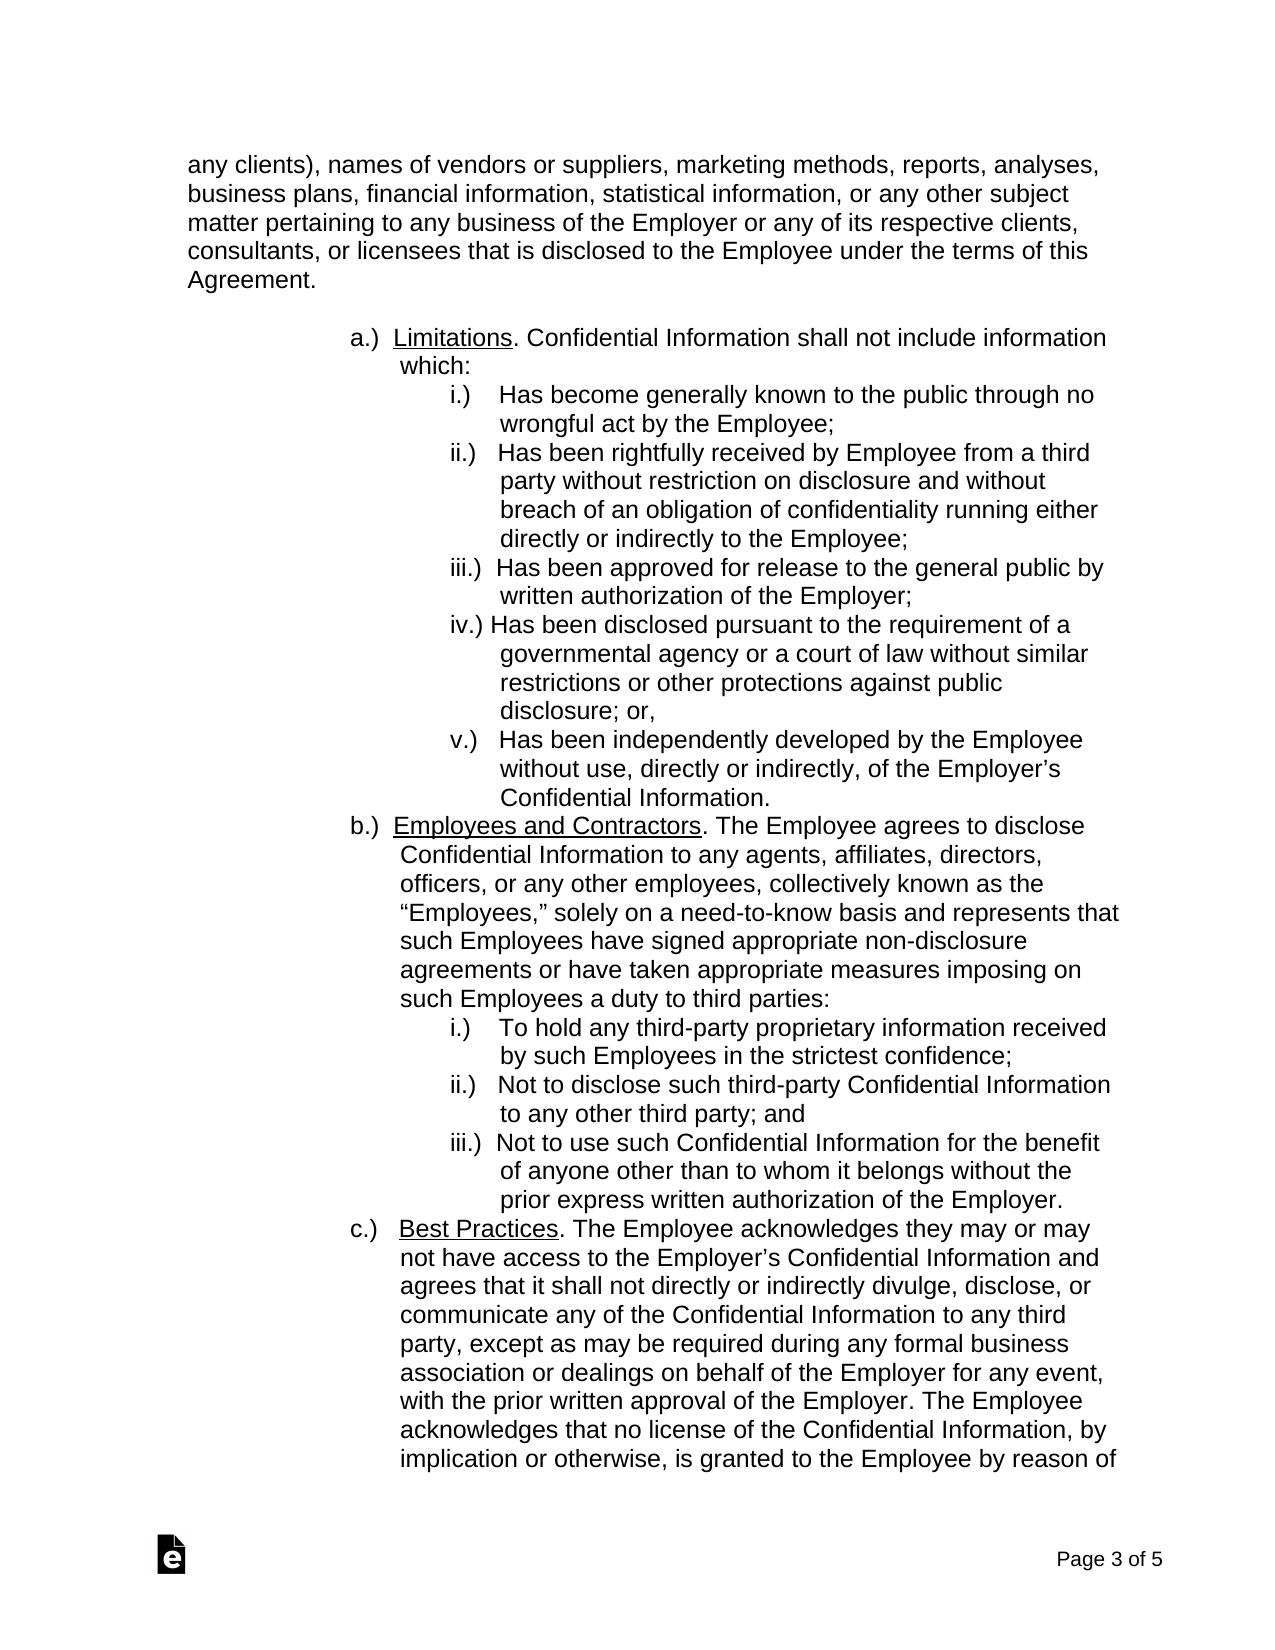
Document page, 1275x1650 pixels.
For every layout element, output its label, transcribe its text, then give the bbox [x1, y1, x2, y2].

text v.) Has been independently developed by the Employee without use, directly or indirectly, of the Employer’s Confidential Information. [450, 725, 1125, 811]
text i.) Has become generally known to the public through no wrongful act by the Employee; [450, 380, 1125, 437]
text b.) Employees and Contractors. The Employee agrees to disclose Confidential Information to any agents, affiliates, directors, officers, or any other employees, collectively known as the “Employees,” solely on a need-to-know basis and represents that such Employees have signed appropriate non-disclosure agreements or have taken appropriate measures imposing on such Employees a duty to third parties: [350, 811, 1125, 1012]
text iv.) Has been disclosed pursuant to the requirement of a governmental agency or a court of law without similar restrictions or other protections against public disclosure; or, [450, 610, 1125, 725]
picture [150, 1533, 192, 1575]
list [150, 150, 1125, 294]
text ii.) Has been rightfully received by Employee from a third party without restriction on disclosure and without breach of an obligation of confidentiality running either directly or indirectly to the Employee; [450, 437, 1125, 552]
text a.) Limitations. Confidential Information shall not include information which: [350, 322, 1125, 380]
text ii.) Not to disclose such third-party Confidential Information to any other third party; and [450, 1070, 1125, 1127]
text i.) To hold any third-party proprietary information received by such Employees in the strictest confidence; [450, 1012, 1125, 1070]
text iii.) Not to use such Confidential Information for the benefit of anyone other than to whom it belongs without the prior express written authorization of the Employer. [450, 1127, 1125, 1214]
text iii.) Has been approved for release to the general public by written authorization of the Employer; [450, 552, 1125, 610]
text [350, 1214, 1125, 1472]
